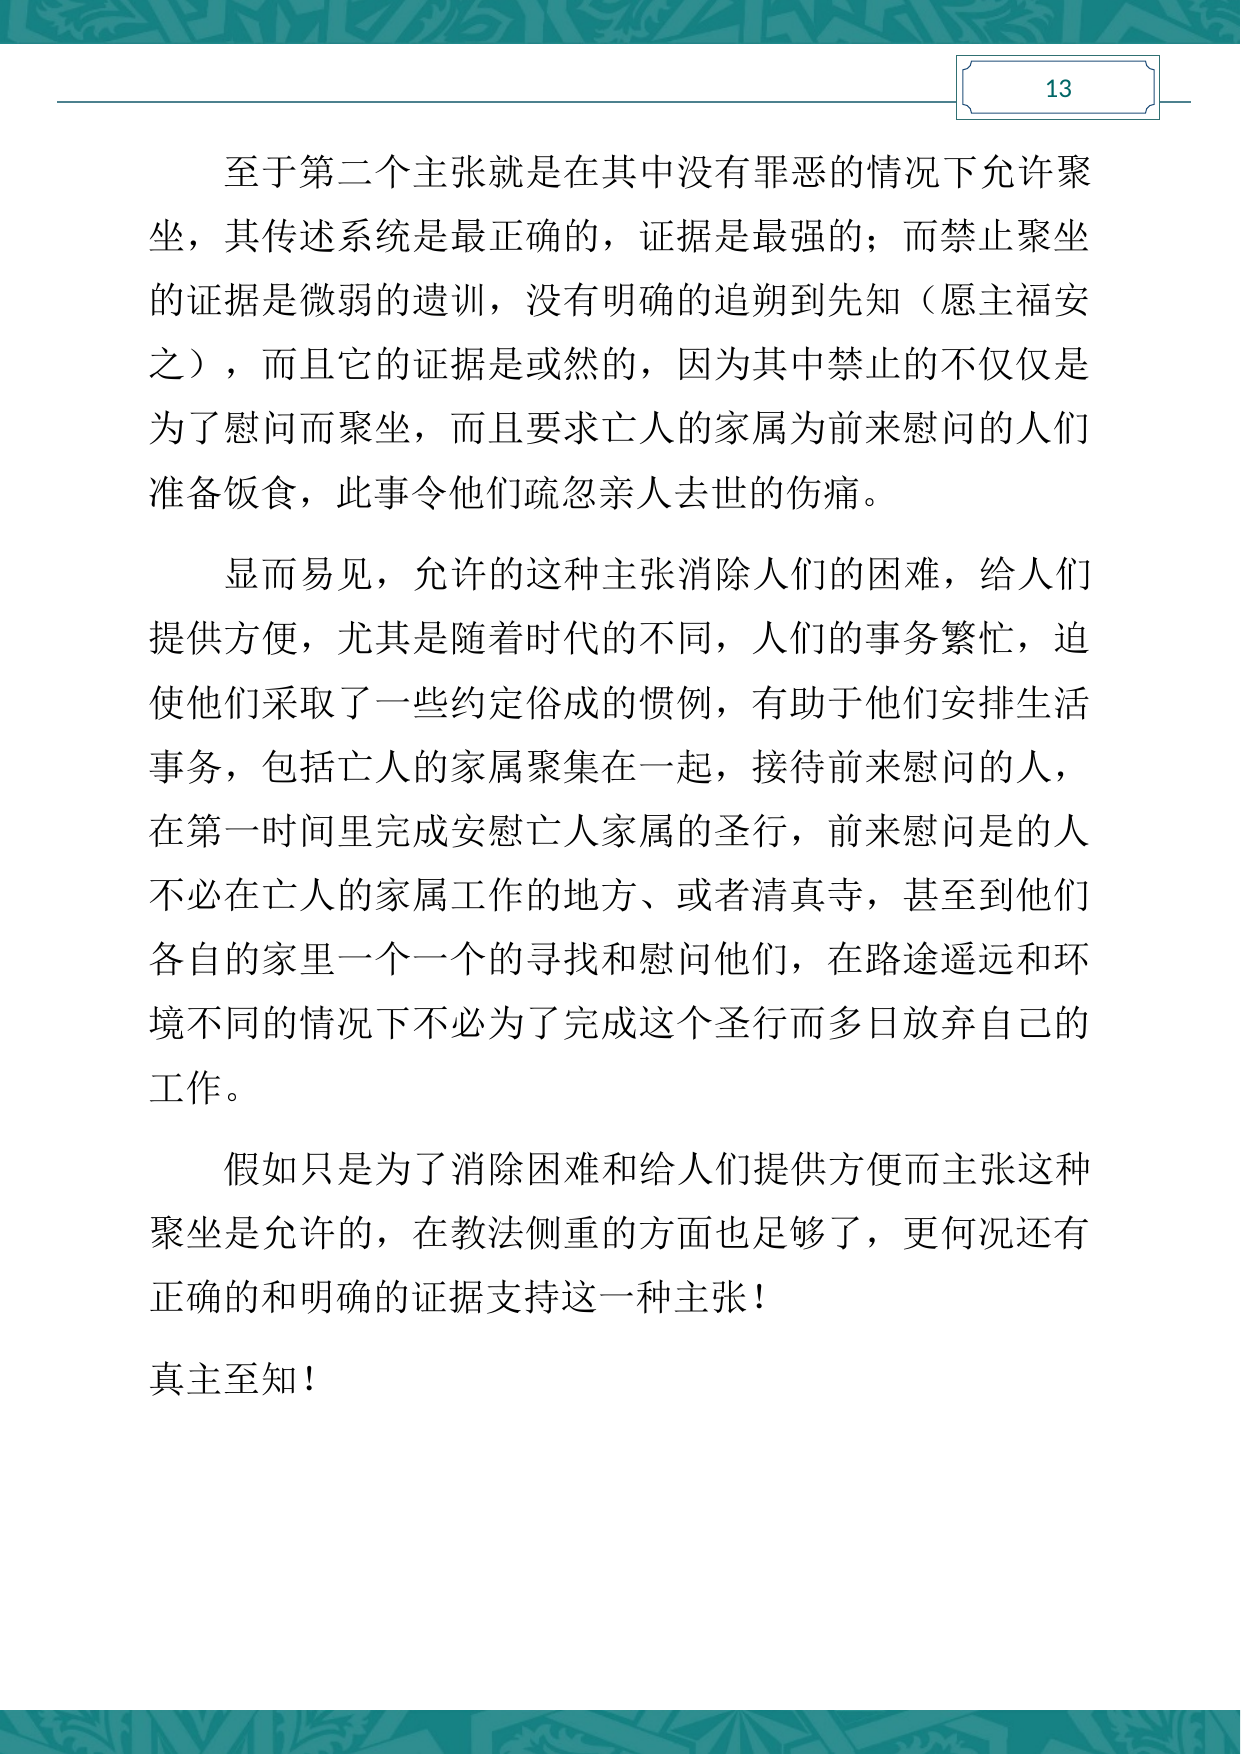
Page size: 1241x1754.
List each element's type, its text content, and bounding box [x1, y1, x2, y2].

picture [0, 0, 1240, 44]
text 显而易见，允许的这种主张消除人们的困难，给人们提供方便，尤其是随着时代的不同，人们的事务繁忙，迫使他们采取了一些约定俗成的惯例，有助于他们安排生活事务，包括亡人的家属聚集在一起，接待前来慰问的人，在第一时间里完成安慰亡人家属的圣行，前来慰问是的人不必在亡人的家属工作的地方、或者清真寺，甚至到他们各自的家里一个一个的寻找和慰问他们，在路途遥远和环境不同的情况下不必为了完成这个圣行而多日放弃自己的工作。 [148, 550, 1092, 1106]
text 假如只是为了消除困难和给人们提供方便而主张这种聚坐是允许的，在教法侧重的方面也足够了，更何况还有正确的和明确的证据支持这一种主张！ [148, 1145, 1092, 1316]
text 真主至知！ [148, 1355, 1092, 1398]
text 至于第二个主张就是在其中没有罪恶的情况下允许聚坐，其传述系统是最正确的，证据是最强的；而禁止聚坐的证据是微弱的遗训，没有明确的追朔到先知（愿主福安之），而且它的证据是或然的，因为其中禁止的不仅仅是为了慰问而聚坐，而且要求亡人的家属为前来慰问的人们准备饭食，此事令他们疏忽亲人去世的伤痛。 [148, 148, 1092, 511]
picture [0, 1710, 1241, 1754]
